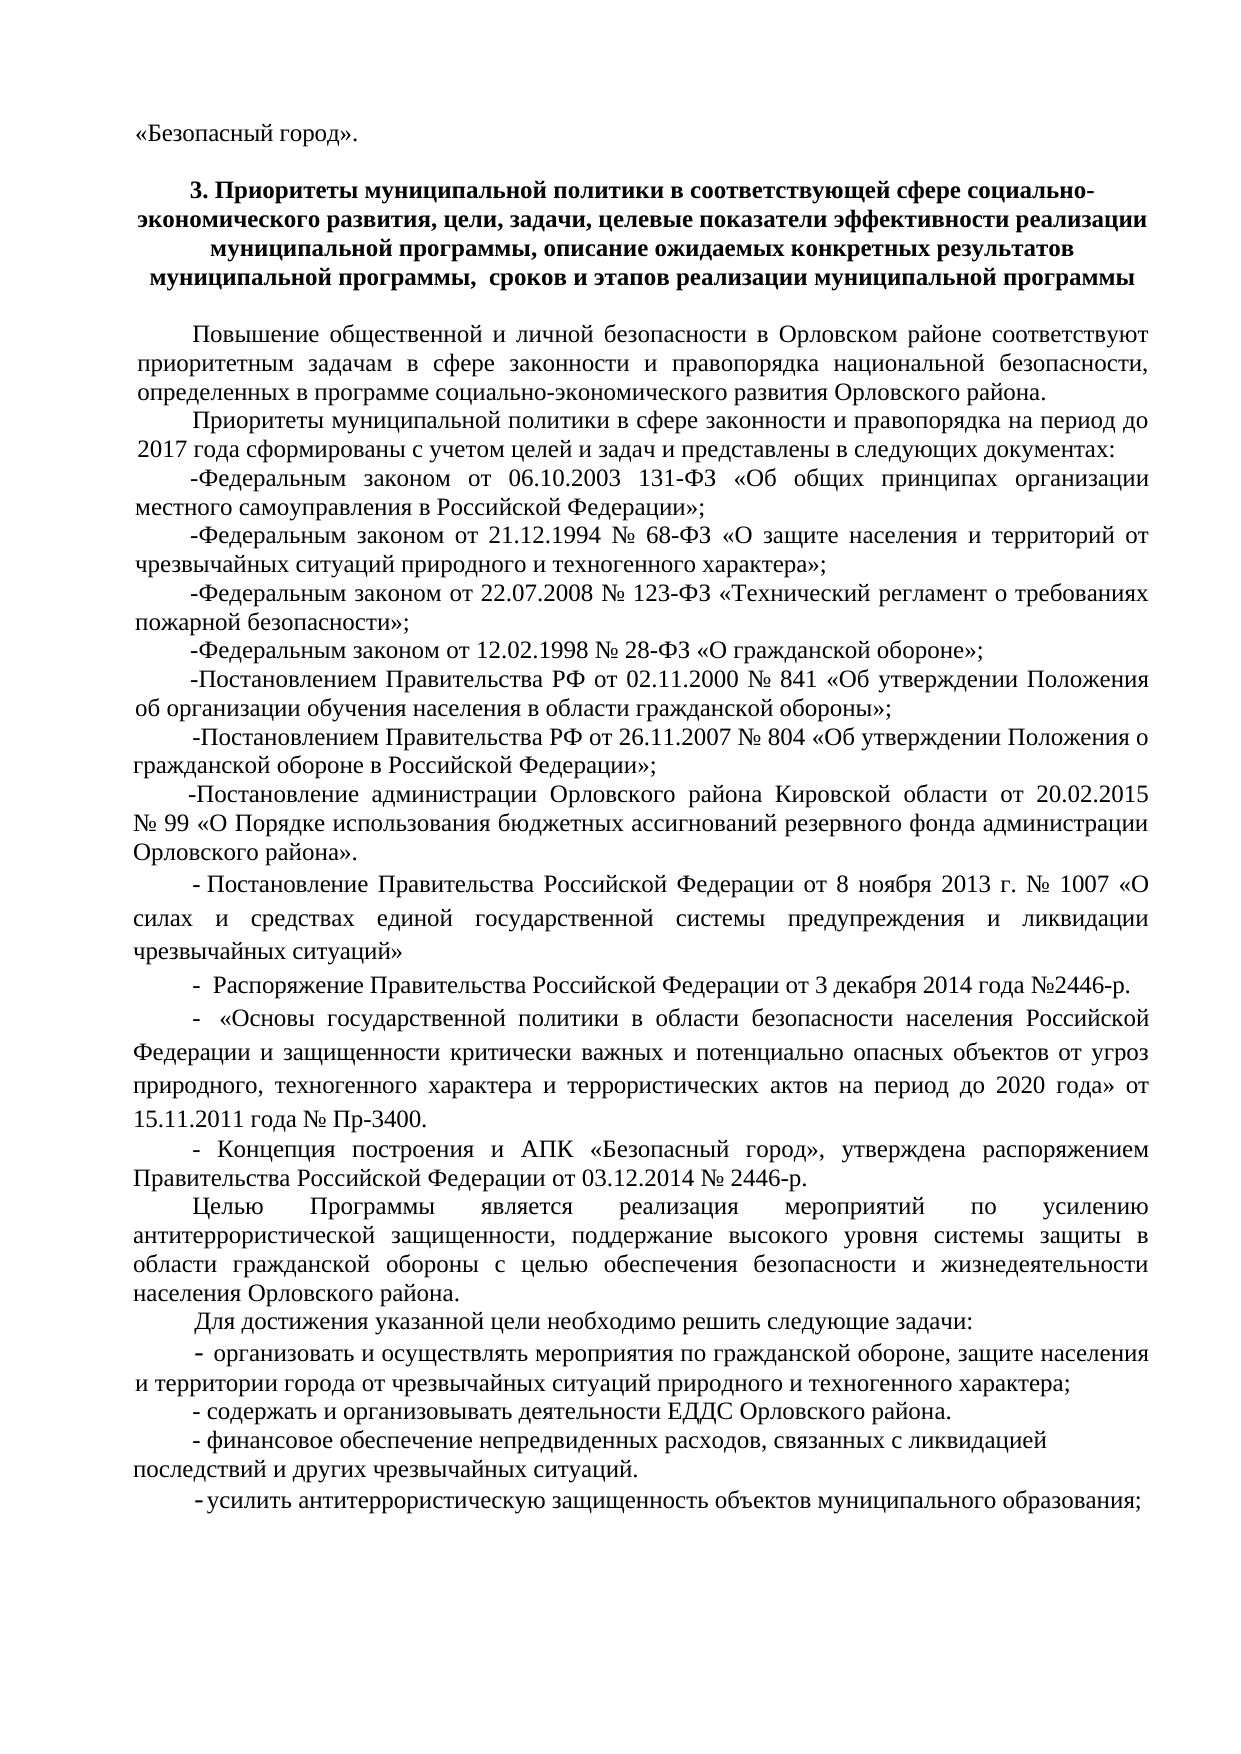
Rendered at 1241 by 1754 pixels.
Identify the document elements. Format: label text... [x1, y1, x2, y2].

text -Постановлением Правительства РФ от 26.11.2007 № 804 «Об утверждении Положения о гражданской обороне в Российской Федерации»; [133, 722, 1149, 779]
text Для достижения указанной цели необходимо решить следующие задачи: [135, 1306, 1149, 1335]
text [135, 118, 1152, 147]
text - содержать и организовывать деятельности ЕДДС Орловского района. [133, 1396, 1152, 1425]
text -Постановление администрации Орловского района Кировской области от 20.02.2015 № 99 «О Порядке использования бюджетных ассигнований резервного фонда администрации Орловского района». [133, 779, 1149, 866]
text -Федеральным законом от 21.12.1994 № 68-ФЗ «О защите населения и территорий от чрезвычайных ситуаций природного и техногенного характера»; [135, 521, 1149, 578]
text -Федеральным законом от 22.07.2008 № 123-ФЗ «Технический регламент о требованиях пожарной безопасности»; [135, 578, 1149, 636]
list «Основы государственной политики в области безопасности населения Российской Федерации и защищенности критически важных и потенциально опасных объектов от угроз природного, техногенного характера и террористических актов на период до 2020 года» от 15.11.2011 года № Пр-3400. [133, 1000, 1149, 1134]
text -Федеральным законом от 06.10.2003 131-ФЗ «Об общих принципах организации местного самоуправления в Российской Федерации»; [135, 463, 1149, 521]
text - финансовое обеспечение непредвиденных расходов, связанных с ликвидацией последствий и других чрезвычайных ситуаций. [133, 1425, 1152, 1483]
text -Федеральным законом от 12.02.1998 № 28-ФЗ «О гражданской обороне»; [135, 636, 1152, 664]
list Постановление Правительства Российской Федерации от 8 ноября . № 1007 «О силах и средствах единой государственной системы предупреждения и ликвидации чрезвычайных ситуаций» [133, 866, 1149, 966]
text Целью Программы является реализация мероприятий по усилению антитеррористической защищенности, поддержание высокого уровня системы защиты в области гражданской обороны с целью обеспечения безопасности и жизнедеятельности населения Орловского района. [133, 1191, 1149, 1306]
text Приоритеты муниципальной политики в сфере законности и правопорядка на период до 2017 года сформированы с учетом целей и задач и представлены в следующих документах: [137, 406, 1149, 463]
text - Концепция построения и АПК «Безопасный город», утверждена распоряжением Правительства Российской Федерации от 03.12.2014 № 2446-р. [133, 1134, 1149, 1191]
list организовать и осуществлять мероприятия по гражданской обороне, защите населения и территории города от чрезвычайных ситуаций природного и техногенного характера; [135, 1335, 1149, 1396]
text Повышение общественной и личной безопасности в Орловском районе соответствуют приоритетным задачам в сфере законности и правопорядка национальной безопасности, определенных в программе социально-экономического развития Орловского района. [137, 319, 1149, 406]
text -Постановлением Правительства РФ от 02.11.2000 № 841 «Об утверждении Положения об организации обучения населения в области гражданской обороны»; [135, 664, 1149, 722]
list усилить антитеррористическую защищенность объектов муниципального образования; [135, 1483, 1149, 1515]
text 3. Приоритеты муниципальной политики в соответствующей сфере социально-экономического развития, цели, задачи, целевые показатели эффективности реализации муниципальной программы, описание ожидаемых конкретных результатов муниципальной программы, сроков и этапов реализации муниципальной программы [133, 176, 1152, 291]
list Распоряжение Правительства Российской Федерации от 3 декабря 2014 года №2446-р. [133, 966, 1149, 1000]
